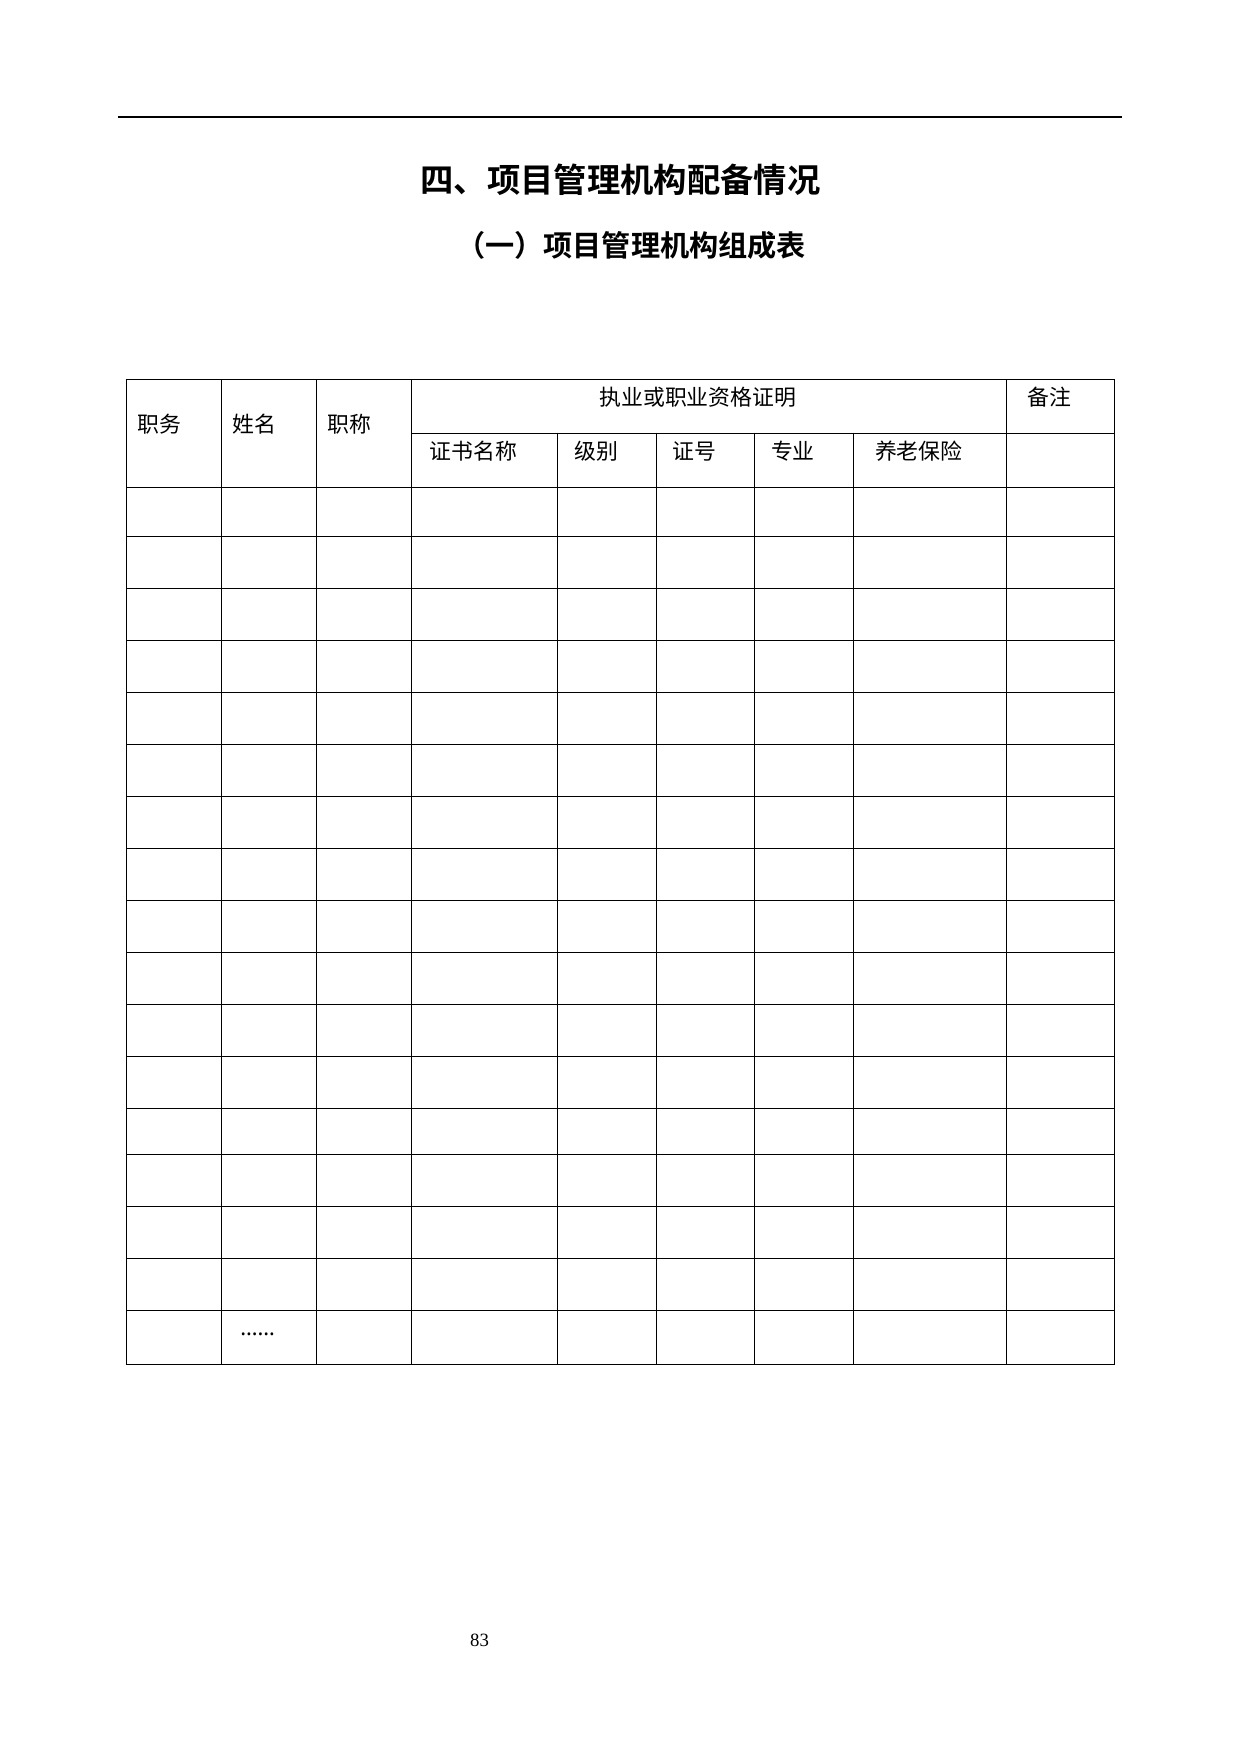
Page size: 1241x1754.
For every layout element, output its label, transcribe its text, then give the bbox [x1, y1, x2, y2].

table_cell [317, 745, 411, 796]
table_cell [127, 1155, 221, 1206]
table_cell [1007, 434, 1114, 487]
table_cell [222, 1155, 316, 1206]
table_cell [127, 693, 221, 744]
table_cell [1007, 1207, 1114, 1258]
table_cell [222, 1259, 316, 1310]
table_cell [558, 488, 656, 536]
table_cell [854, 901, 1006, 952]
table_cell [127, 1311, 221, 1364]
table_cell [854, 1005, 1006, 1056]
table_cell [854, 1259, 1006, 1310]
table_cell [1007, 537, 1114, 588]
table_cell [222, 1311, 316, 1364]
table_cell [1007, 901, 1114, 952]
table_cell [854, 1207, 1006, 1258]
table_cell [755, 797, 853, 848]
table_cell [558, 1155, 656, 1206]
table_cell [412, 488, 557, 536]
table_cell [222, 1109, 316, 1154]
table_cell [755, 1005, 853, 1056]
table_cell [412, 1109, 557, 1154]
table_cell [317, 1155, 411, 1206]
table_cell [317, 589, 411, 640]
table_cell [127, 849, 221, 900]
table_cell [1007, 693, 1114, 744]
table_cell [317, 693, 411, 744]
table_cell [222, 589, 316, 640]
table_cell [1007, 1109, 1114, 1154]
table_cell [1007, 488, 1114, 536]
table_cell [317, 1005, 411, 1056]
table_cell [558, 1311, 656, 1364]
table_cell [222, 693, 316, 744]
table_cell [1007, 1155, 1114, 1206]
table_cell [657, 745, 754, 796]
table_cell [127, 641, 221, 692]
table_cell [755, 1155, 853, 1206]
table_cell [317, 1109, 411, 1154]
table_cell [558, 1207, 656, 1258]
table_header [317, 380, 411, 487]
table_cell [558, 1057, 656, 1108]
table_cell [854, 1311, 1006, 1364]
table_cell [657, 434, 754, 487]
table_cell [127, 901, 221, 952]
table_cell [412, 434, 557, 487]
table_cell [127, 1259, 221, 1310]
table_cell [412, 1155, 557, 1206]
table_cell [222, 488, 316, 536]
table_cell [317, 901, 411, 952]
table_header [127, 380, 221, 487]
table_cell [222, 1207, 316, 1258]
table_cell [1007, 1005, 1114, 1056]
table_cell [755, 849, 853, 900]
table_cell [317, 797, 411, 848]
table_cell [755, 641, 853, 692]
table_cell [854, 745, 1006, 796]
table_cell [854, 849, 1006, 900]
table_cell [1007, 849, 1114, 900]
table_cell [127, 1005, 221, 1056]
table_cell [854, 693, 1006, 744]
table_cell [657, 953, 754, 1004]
text （一）项目管理机构组成表 [118, 211, 1100, 276]
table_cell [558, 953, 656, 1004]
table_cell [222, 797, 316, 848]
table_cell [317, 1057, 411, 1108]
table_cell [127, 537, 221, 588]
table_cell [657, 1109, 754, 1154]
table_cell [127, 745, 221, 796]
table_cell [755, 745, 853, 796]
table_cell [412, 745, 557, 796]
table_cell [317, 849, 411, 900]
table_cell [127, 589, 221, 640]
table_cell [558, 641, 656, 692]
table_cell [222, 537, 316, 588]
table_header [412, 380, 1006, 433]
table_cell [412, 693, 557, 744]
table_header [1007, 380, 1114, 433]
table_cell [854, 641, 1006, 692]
text 四、项目管理机构配备情况 [118, 146, 1122, 211]
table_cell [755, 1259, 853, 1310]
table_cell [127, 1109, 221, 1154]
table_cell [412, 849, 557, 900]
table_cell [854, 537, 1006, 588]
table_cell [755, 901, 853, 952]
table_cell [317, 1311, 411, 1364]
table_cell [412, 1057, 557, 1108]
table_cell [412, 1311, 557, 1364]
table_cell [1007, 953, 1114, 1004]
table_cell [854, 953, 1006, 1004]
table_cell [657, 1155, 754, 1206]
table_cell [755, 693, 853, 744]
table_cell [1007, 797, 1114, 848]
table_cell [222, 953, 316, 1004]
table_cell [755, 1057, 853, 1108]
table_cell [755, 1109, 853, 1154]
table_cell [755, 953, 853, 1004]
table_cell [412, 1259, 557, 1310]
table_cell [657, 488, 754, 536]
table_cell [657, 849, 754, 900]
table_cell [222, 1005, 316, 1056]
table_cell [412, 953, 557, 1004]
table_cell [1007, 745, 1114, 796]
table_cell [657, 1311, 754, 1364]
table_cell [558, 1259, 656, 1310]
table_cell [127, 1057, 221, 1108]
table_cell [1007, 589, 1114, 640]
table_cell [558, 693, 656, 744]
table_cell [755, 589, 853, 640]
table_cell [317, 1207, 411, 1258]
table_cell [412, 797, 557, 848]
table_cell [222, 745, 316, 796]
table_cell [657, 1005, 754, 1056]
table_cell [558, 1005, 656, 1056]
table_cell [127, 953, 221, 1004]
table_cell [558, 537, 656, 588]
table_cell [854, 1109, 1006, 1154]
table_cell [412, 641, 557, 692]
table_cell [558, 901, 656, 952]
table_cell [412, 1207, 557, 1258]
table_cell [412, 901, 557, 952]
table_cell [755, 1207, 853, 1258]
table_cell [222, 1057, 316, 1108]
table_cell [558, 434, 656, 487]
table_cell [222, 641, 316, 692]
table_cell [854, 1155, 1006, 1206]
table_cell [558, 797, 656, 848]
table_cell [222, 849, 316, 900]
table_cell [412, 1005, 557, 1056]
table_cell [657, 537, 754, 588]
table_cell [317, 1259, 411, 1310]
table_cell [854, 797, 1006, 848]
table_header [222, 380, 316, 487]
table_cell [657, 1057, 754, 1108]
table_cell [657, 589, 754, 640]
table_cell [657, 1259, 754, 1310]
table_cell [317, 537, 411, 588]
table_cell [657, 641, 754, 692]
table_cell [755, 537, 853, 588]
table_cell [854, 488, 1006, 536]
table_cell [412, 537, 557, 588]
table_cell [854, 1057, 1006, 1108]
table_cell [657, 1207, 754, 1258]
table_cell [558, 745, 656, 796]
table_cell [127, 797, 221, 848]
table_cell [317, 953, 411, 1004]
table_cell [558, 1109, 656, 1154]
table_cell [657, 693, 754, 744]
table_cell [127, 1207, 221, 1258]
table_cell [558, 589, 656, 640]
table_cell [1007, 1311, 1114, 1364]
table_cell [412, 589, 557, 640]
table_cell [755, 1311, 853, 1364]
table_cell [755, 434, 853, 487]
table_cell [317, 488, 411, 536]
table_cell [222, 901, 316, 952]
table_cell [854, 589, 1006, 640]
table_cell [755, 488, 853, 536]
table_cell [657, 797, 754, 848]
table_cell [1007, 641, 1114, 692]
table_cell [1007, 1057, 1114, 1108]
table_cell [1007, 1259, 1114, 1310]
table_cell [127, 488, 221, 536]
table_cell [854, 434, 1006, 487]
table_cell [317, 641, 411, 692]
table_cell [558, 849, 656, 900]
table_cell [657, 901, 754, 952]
